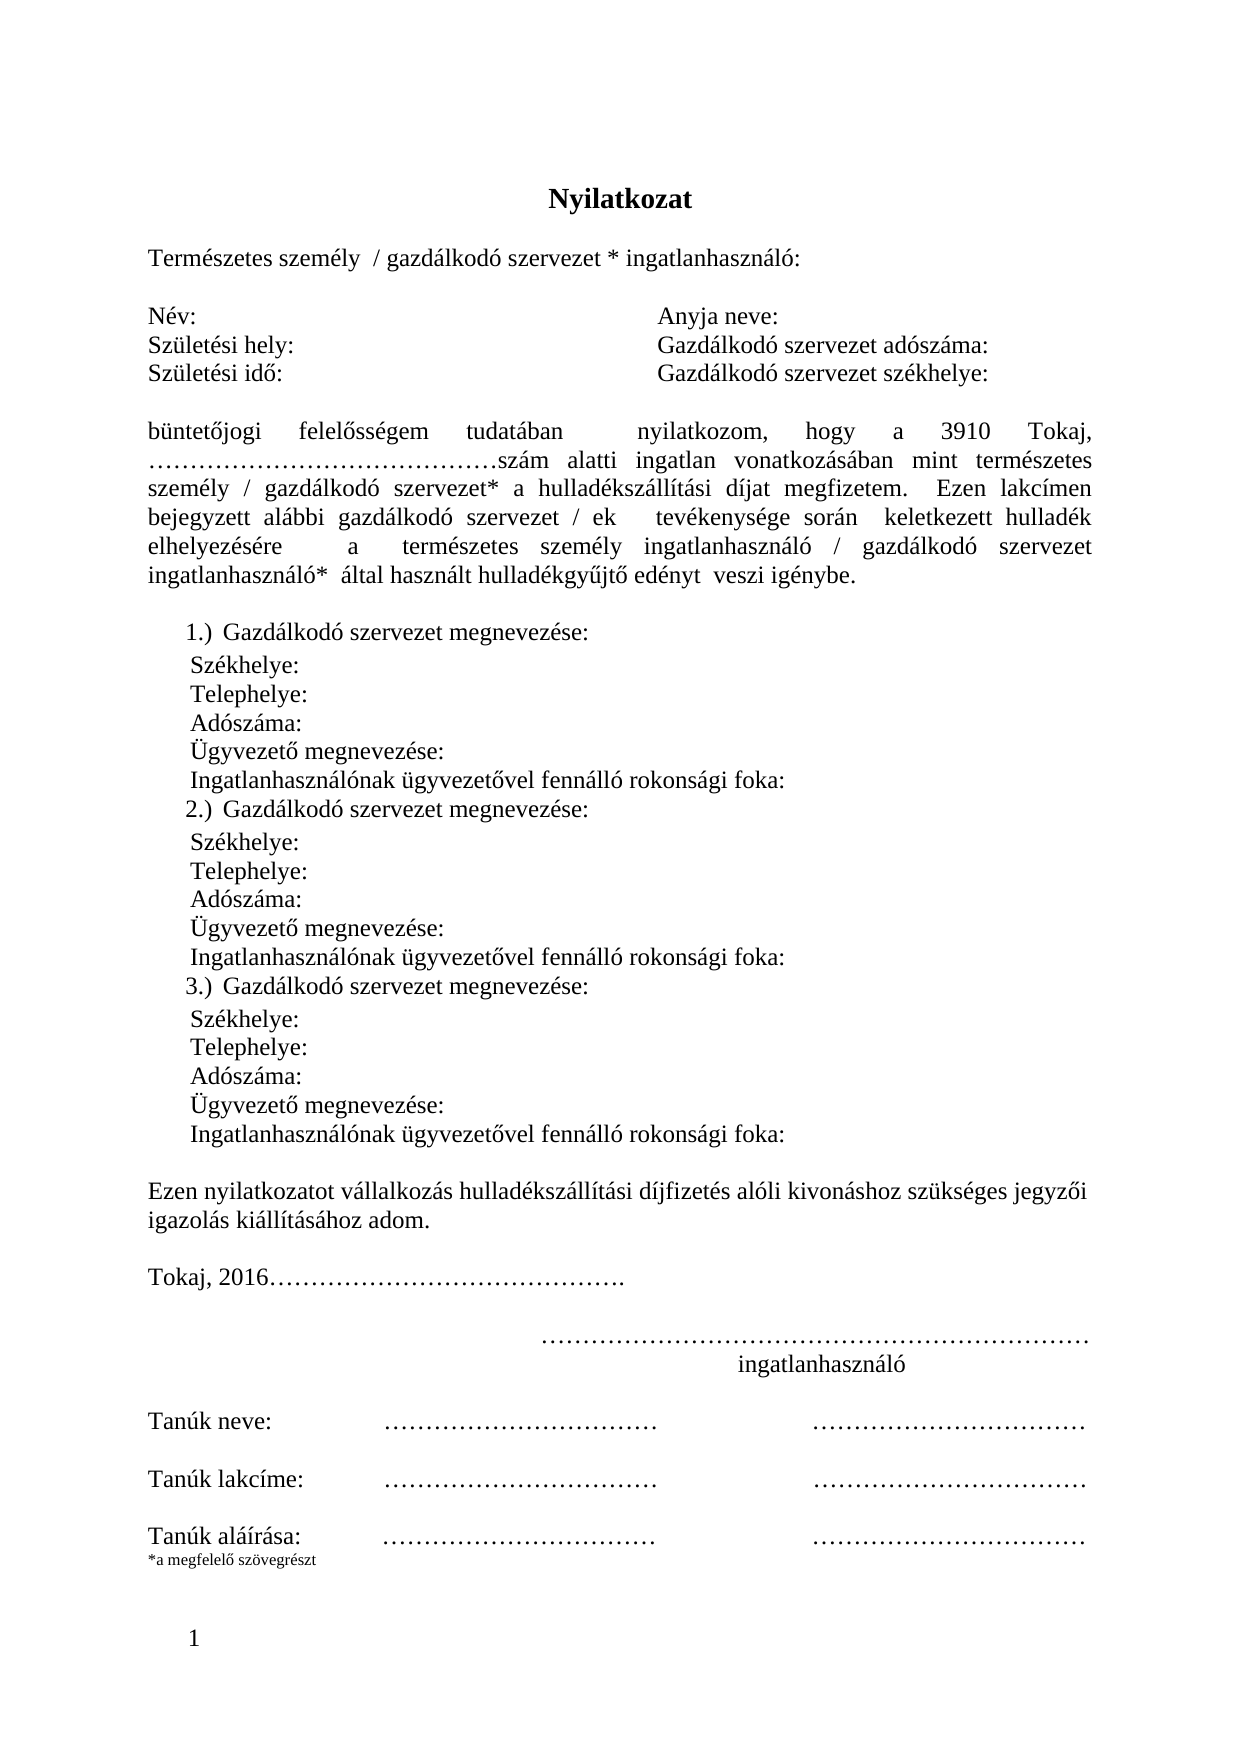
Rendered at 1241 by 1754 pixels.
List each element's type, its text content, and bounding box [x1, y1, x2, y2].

list Ügyvezető megnevezése: [190, 1090, 1093, 1119]
text Gazdálkodó szervezet székhelye: [657, 358, 1093, 387]
list Adószáma: [190, 1061, 1093, 1090]
text ………………………………………………………… ingatlanhasználó [221, 1320, 1093, 1377]
text Tanúk lakcíme: …………………………… …………………………… [148, 1464, 1093, 1492]
list Telephelye: [190, 1032, 1093, 1061]
text Ezen nyilatkozatot vállalkozás hulladékszállítási díjfizetés alóli kivonáshoz szükséges jegyzői igazolás kiállításához adom. [148, 1176, 1093, 1234]
list Ingatlanhasználónak ügyvezetővel fennálló rokonsági foka: [190, 765, 1093, 794]
text büntetőjogi felelősségem tudatában nyilatkozom, hogy a 3910 Tokaj,……………………………………szám alatti ingatlan vonatkozásában mint természetes személy / gazdálkodó szervezet* a hulladékszállítási díjat megfizetem. Ezen lakcímen bejegyzett alábbi gazdálkodó szervezet / ek tevékenysége során keletkezett hulladék elhelyezésére a természetes személy ingatlanhasználó / gazdálkodó szervezet ingatlanhasználó* által használt hulladékgyűjtő edényt veszi igénybe. [148, 416, 1093, 588]
text Tanúk aláírása: …………………………… …………………………… [148, 1521, 1093, 1550]
text Anyja neve: [657, 301, 1093, 330]
list Gazdálkodó szervezet megnevezése: [185, 617, 1093, 646]
list Telephelye: [190, 856, 1093, 884]
text Gazdálkodó szervezet adószáma: [657, 330, 1093, 358]
text Születési hely: [148, 330, 583, 358]
list Telephelye: [190, 679, 1093, 708]
list Ingatlanhasználónak ügyvezetővel fennálló rokonsági foka: [190, 942, 1093, 971]
text Tanúk neve: …………………………… …………………………… [148, 1406, 1093, 1435]
list Ingatlanhasználónak ügyvezetővel fennálló rokonsági foka: [190, 1119, 1093, 1147]
list Adószáma: [190, 884, 1093, 913]
list Ügyvezető megnevezése: [190, 913, 1093, 942]
list Székhelye: [190, 650, 1093, 679]
text Tokaj, 2016……………………………………. [148, 1262, 1093, 1291]
list Gazdálkodó szervezet megnevezése: [185, 971, 1093, 999]
text Nyilatkozat [148, 181, 1093, 215]
text Név: [148, 301, 583, 330]
text Természetes személy / gazdálkodó szervezet * ingatlanhasználó: [148, 243, 1093, 272]
text Születési idő: [148, 358, 583, 387]
list Ügyvezető megnevezése: [190, 736, 1093, 765]
list Székhelye: [190, 1004, 1093, 1032]
list Székhelye: [190, 827, 1093, 856]
text *a megfelelő szövegrészt [148, 1550, 1093, 1569]
list Adószáma: [190, 708, 1093, 736]
list Gazdálkodó szervezet megnevezése: [185, 794, 1093, 823]
